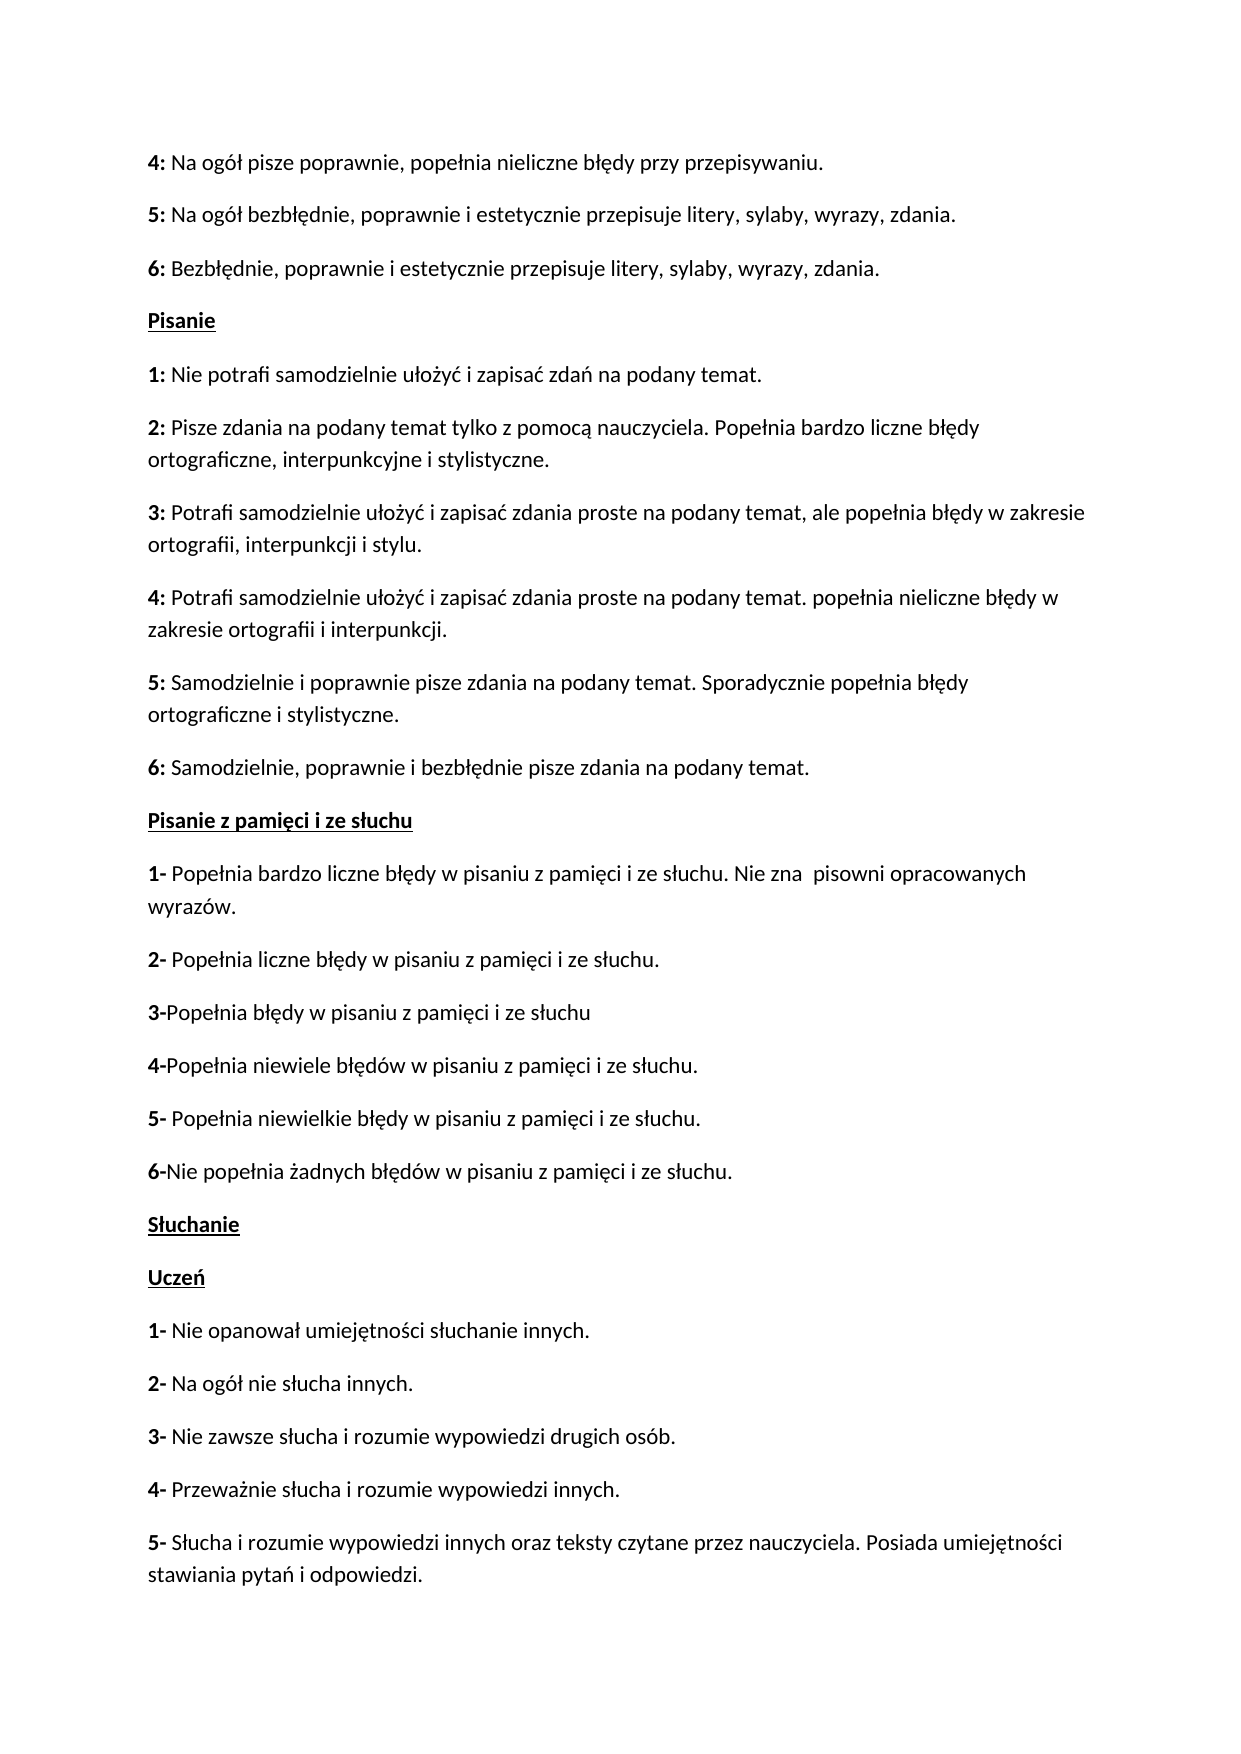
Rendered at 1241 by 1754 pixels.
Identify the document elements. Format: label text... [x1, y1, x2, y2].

text 5- Popełnia niewielkie błędy w pisaniu z pamięci i ze słuchu. [148, 1104, 1093, 1132]
text Pisanie z pamięci i ze słuchu [148, 807, 1093, 834]
text 2- Na ogół nie słucha innych. [148, 1369, 1093, 1397]
text 5: Samodzielnie i poprawnie pisze zdania na podany temat. Sporadycznie popełnia błędy ortograficzne i stylistyczne. [148, 668, 1093, 728]
text 4-Popełnia niewiele błędów w pisaniu z pamięci i ze słuchu. [148, 1051, 1093, 1079]
text Słuchanie [148, 1210, 1093, 1238]
text 6: Bezbłędnie, poprawnie i estetycznie przepisuje litery, sylaby, wyrazy, zdania. [148, 254, 1093, 282]
text Uczeń [148, 1263, 1093, 1291]
text 2: Pisze zdania na podany temat tylko z pomocą nauczyciela. Popełnia bardzo liczne błędy ortograficzne, interpunkcyjne i stylistyczne. [148, 413, 1093, 473]
text 4: Potrafi samodzielnie ułożyć i zapisać zdania proste na podany temat. popełnia nieliczne błędy w zakresie ortografii i interpunkcji. [148, 583, 1093, 643]
text 5- Słucha i rozumie wypowiedzi innych oraz teksty czytane przez nauczyciela. Posiada umiejętności stawiania pytań i odpowiedzi. [148, 1528, 1093, 1588]
text 3-Popełnia błędy w pisaniu z pamięci i ze słuchu [148, 998, 1093, 1026]
text 6-Nie popełnia żadnych błędów w pisaniu z pamięci i ze słuchu. [148, 1157, 1093, 1185]
text 1- Nie opanował umiejętności słuchanie innych. [148, 1316, 1093, 1344]
text 3: Potrafi samodzielnie ułożyć i zapisać zdania proste na podany temat, ale popełnia błędy w zakresie ortografii, interpunkcji i stylu. [148, 498, 1093, 558]
text Pisanie [148, 307, 1093, 335]
text 4- Przeważnie słucha i rozumie wypowiedzi innych. [148, 1475, 1093, 1503]
text 1: Nie potrafi samodzielnie ułożyć i zapisać zdań na podany temat. [148, 360, 1093, 388]
text 2- Popełnia liczne błędy w pisaniu z pamięci i ze słuchu. [148, 945, 1093, 973]
text 3- Nie zawsze słucha i rozumie wypowiedzi drugich osób. [148, 1422, 1093, 1450]
text 5: Na ogół bezbłędnie, poprawnie i estetycznie przepisuje litery, sylaby, wyrazy, zdania. [148, 201, 1093, 229]
text 4: Na ogół pisze poprawnie, popełnia nieliczne błędy przy przepisywaniu. [148, 148, 1093, 176]
text 6: Samodzielnie, poprawnie i bezbłędnie pisze zdania na podany temat. [148, 753, 1093, 782]
text 1- Popełnia bardzo liczne błędy w pisaniu z pamięci i ze słuchu. Nie zna pisowni opracowanych wyrazów. [148, 859, 1093, 920]
